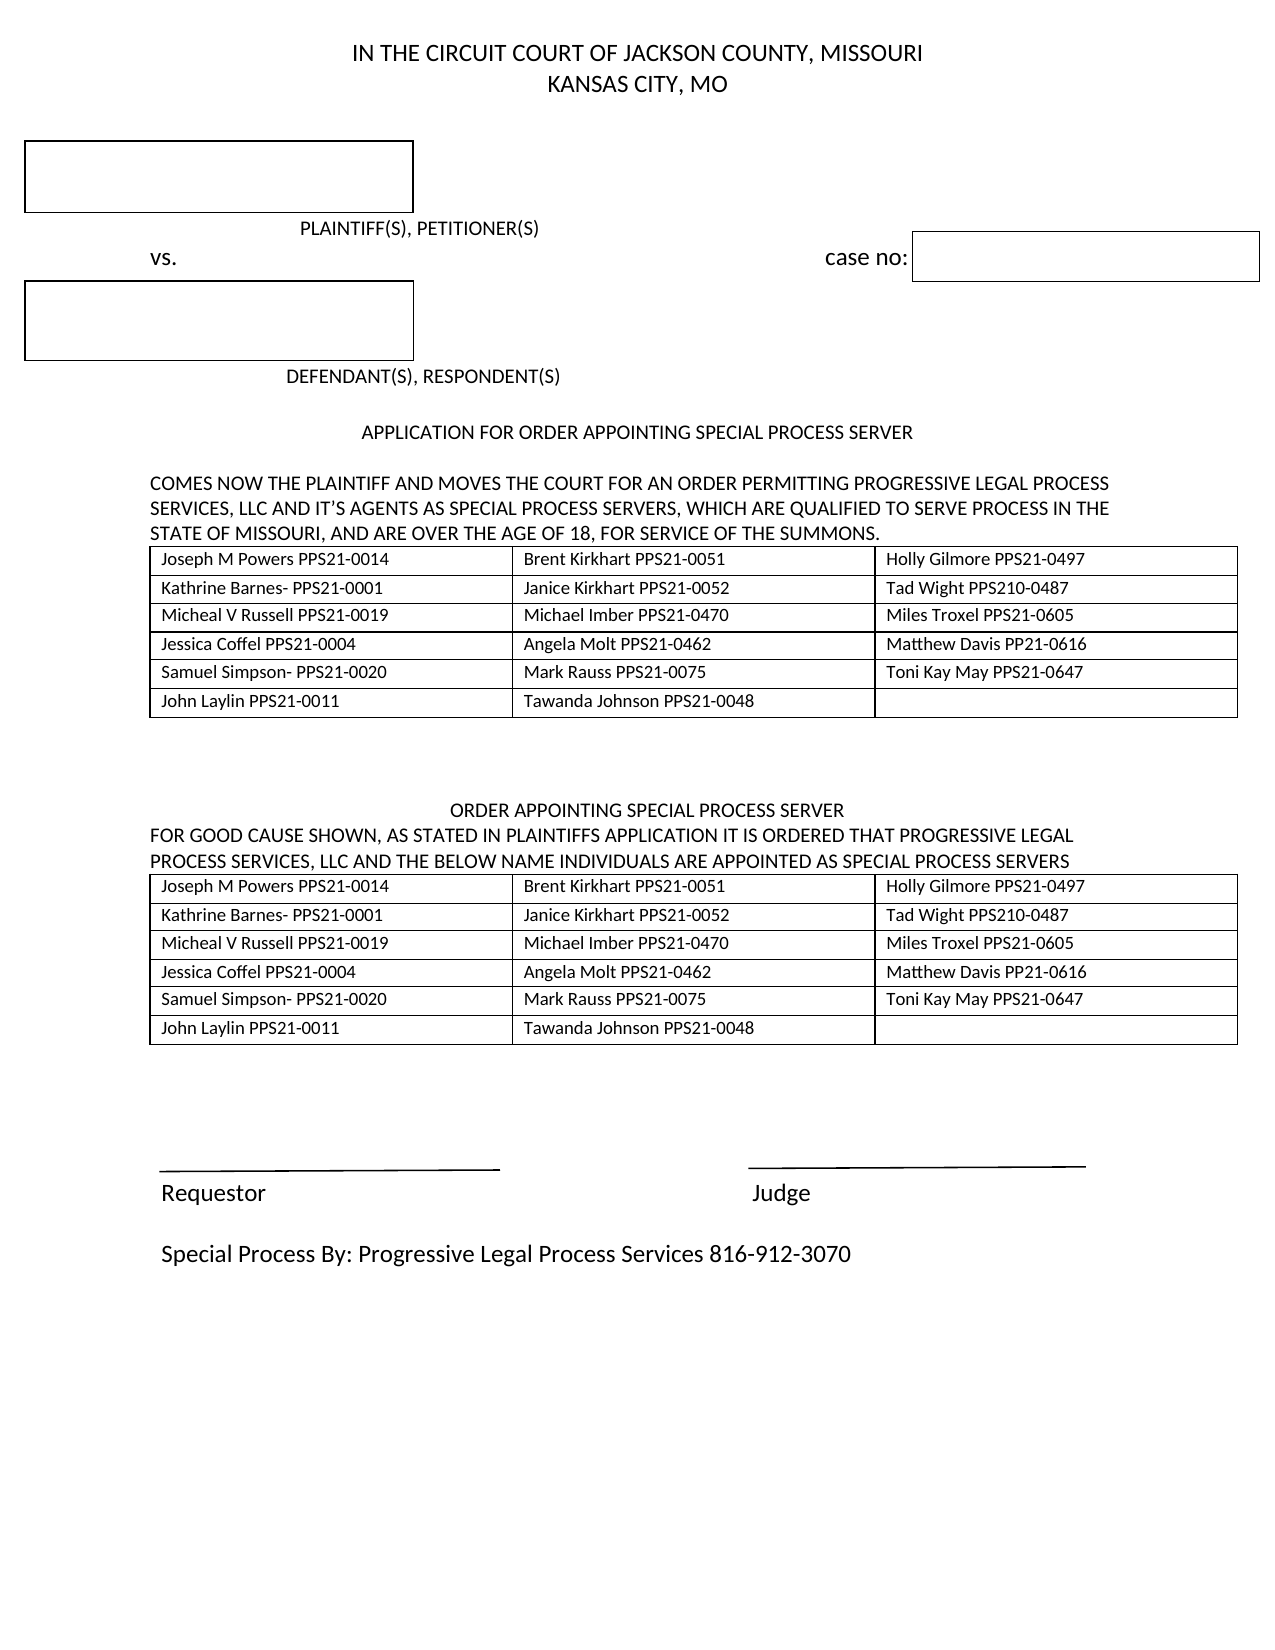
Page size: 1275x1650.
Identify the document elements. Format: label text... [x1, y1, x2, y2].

text Requestor Judge [150, 1177, 1125, 1208]
table_cell Toni Kay May PPS21-0647 [876, 660, 1237, 688]
table_header Brent Kirkhart PPS21-0051 [513, 547, 874, 575]
text COMES NOW THE PLAINTIFF AND MOVES THE COURT FOR AN ORDER PERMITTING PROGRESSIVE LEGAL PROCESS SERVICES, LLC AND IT’S AGENTS AS SPECIAL PROCESS SERVERS, WHICH ARE QUALIFIED TO SERVE PROCESS IN THE STATE OF MISSOURI, AND ARE OVER THE AGE OF 18, FOR SERVICE OF THE SUMMONS. [150, 470, 1125, 546]
table_cell Samuel Simpson- PPS21-0020 [151, 660, 512, 688]
table_cell Micheal V Russell PPS21-0019 [151, 604, 512, 631]
table_cell John Laylin PPS21-0011 [151, 689, 512, 717]
table_cell Tad Wight PPS210-0487 [876, 576, 1237, 602]
text IN THE CIRCUIT COURT OF JACKSON COUNTY, MISSOURI [150, 37, 1125, 68]
text PLAINTIFF(S), PETITIONER(S) [225, 216, 1125, 241]
table_header Joseph M Powers PPS21-0014 [151, 547, 512, 575]
table_cell Tad Wight PPS210-0487 [876, 904, 1237, 930]
text DEFENDANT(S), RESPONDENT(S) [150, 363, 1125, 388]
table_cell [876, 689, 1237, 717]
table_cell Jessica Coffel PPS21-0004 [151, 960, 512, 986]
table_header Holly Gilmore PPS21-0497 [876, 547, 1237, 575]
table_cell Janice Kirkhart PPS21-0052 [513, 904, 874, 930]
text APPLICATION FOR ORDER APPOINTING SPECIAL PROCESS SERVER [150, 419, 1125, 444]
text Special Process By: Progressive Legal Process Services 816-912-3070 [150, 1238, 1125, 1269]
text FOR GOOD CAUSE SHOWN, AS STATED IN PLAINTIFFS APPLICATION IT IS ORDERED THAT PROGRESSIVE LEGAL PROCESS SERVICES, LLC AND THE BELOW NAME INDIVIDUALS ARE APPOINTED AS SPECIAL PROCESS SERVERS [150, 823, 1125, 873]
table_header Holly Gilmore PPS21-0497 [876, 875, 1237, 902]
text KANSAS CITY, MO [150, 68, 1125, 98]
table_cell Michael Imber PPS21-0470 [513, 604, 874, 631]
table_cell Mark Rauss PPS21-0075 [513, 660, 874, 688]
table_cell Miles Troxel PPS21-0605 [876, 604, 1237, 631]
table_cell Jessica Coffel PPS21-0004 [151, 633, 512, 659]
table_cell Angela Molt PPS21-0462 [513, 960, 874, 986]
table_cell Kathrine Barnes- PPS21-0001 [151, 904, 512, 930]
table_header Brent Kirkhart PPS21-0051 [513, 875, 874, 902]
table_cell [876, 1016, 1237, 1044]
text ORDER APPOINTING SPECIAL PROCESS SERVER [375, 797, 1125, 823]
table_header Joseph M Powers PPS21-0014 [151, 875, 512, 902]
table_cell Matthew Davis PP21-0616 [876, 633, 1237, 659]
table_cell Janice Kirkhart PPS21-0052 [513, 576, 874, 602]
table_cell Samuel Simpson- PPS21-0020 [151, 987, 512, 1015]
text vs. case no: [150, 241, 912, 271]
table_cell Matthew Davis PP21-0616 [876, 960, 1237, 986]
table_cell Michael Imber PPS21-0470 [513, 931, 874, 959]
table_cell Mark Rauss PPS21-0075 [513, 987, 874, 1015]
table_cell Toni Kay May PPS21-0647 [876, 987, 1237, 1015]
table_cell Micheal V Russell PPS21-0019 [151, 931, 512, 959]
table_cell John Laylin PPS21-0011 [151, 1016, 512, 1044]
table_cell Kathrine Barnes- PPS21-0001 [151, 576, 512, 602]
table_cell Tawanda Johnson PPS21-0048 [513, 1016, 874, 1044]
table_cell Tawanda Johnson PPS21-0048 [513, 689, 874, 717]
table_cell Angela Molt PPS21-0462 [513, 633, 874, 659]
table_cell Miles Troxel PPS21-0605 [876, 931, 1237, 959]
